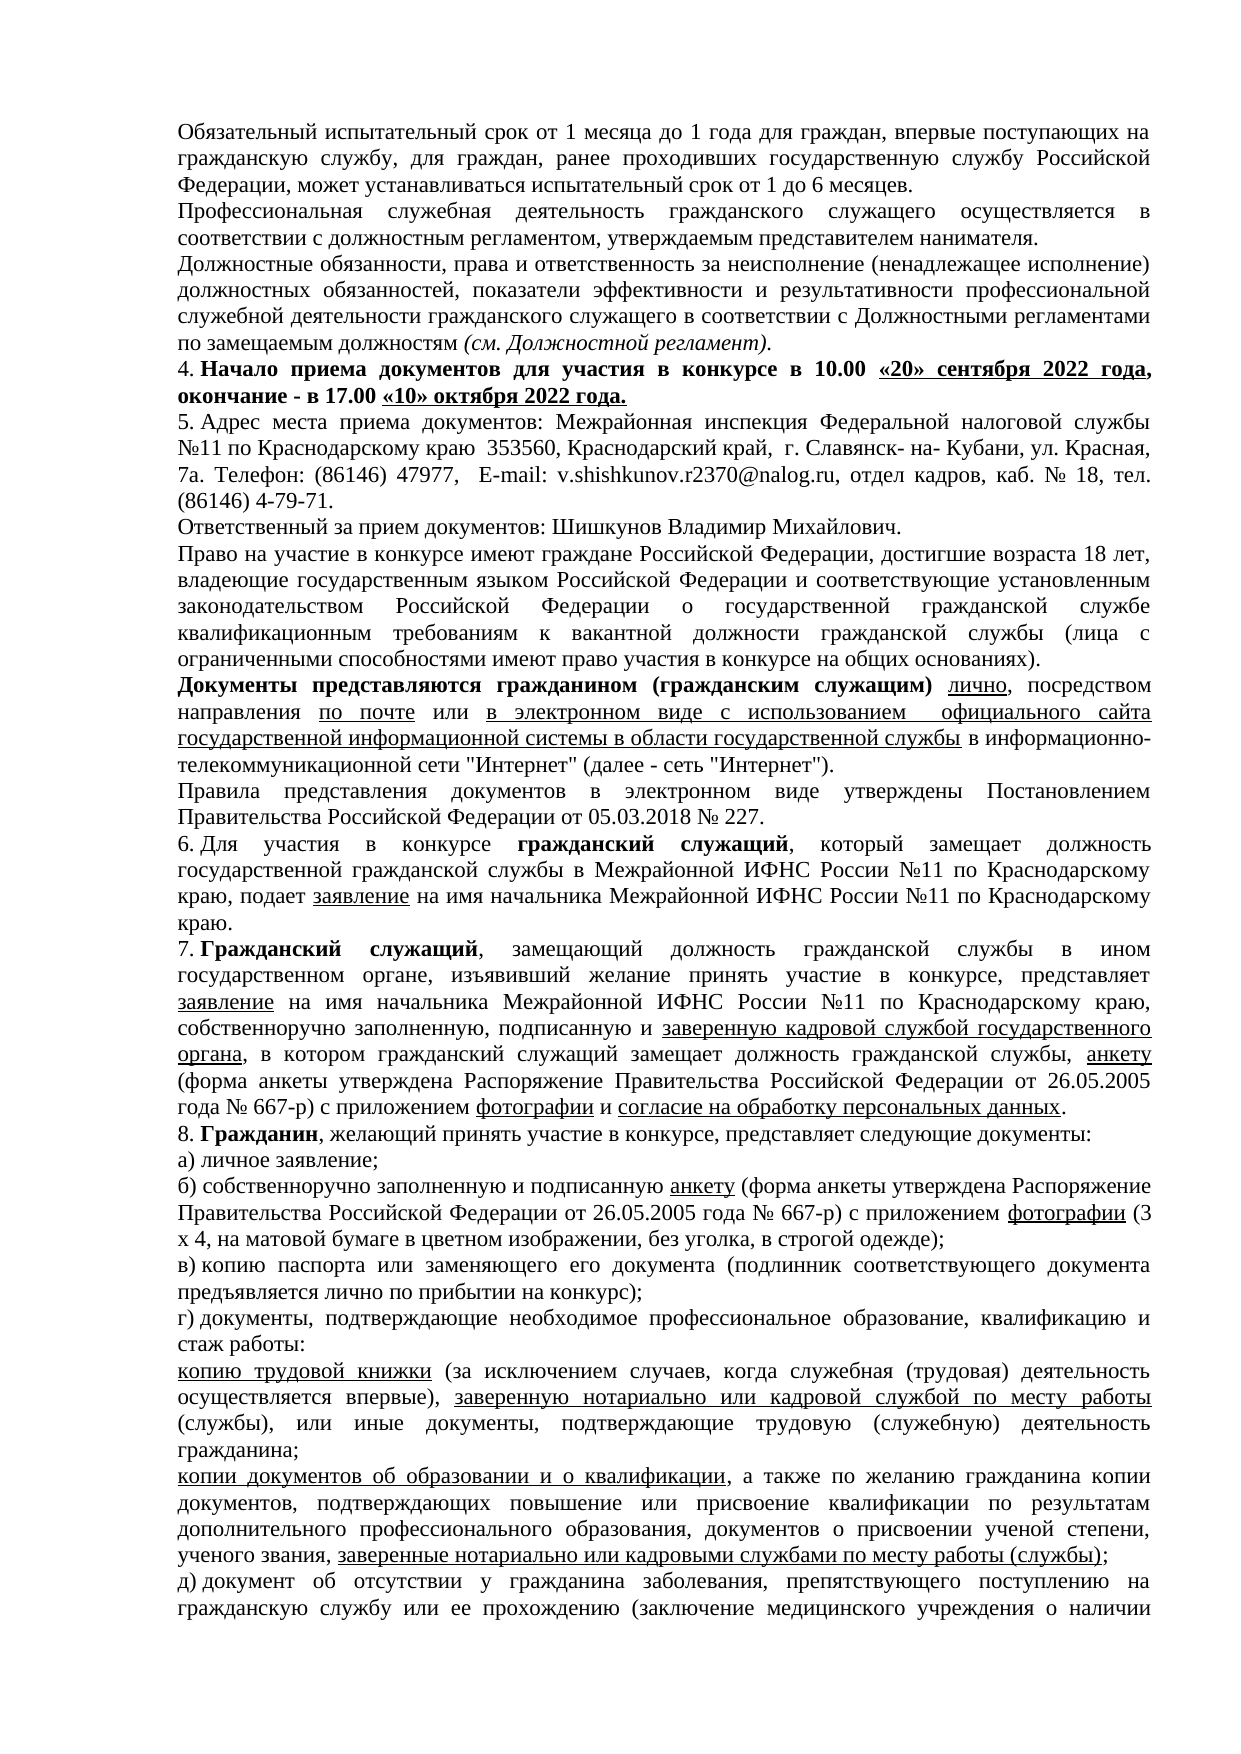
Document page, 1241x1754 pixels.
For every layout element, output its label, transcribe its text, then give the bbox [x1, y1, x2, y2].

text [177, 1568, 1152, 1620]
text б) собственноручно заполненную и подписанную анкету (форма анкеты утверждена Распоряжение Правительства Российской Федерации от 26.05.2005 года № 667-р) с приложением фотографии (3 х 4, на матовой бумаге в цветном изображении, без уголка, в строгой одежде); [177, 1172, 1152, 1251]
text а) личное заявление; [177, 1146, 1152, 1172]
text копии документов об образовании и о квалификации, а также по желанию гражданина копии документов, подтверждающих повышение или присвоение квалификации по результатам дополнительного профессионального образования, документов о присвоении ученой степени, ученого звания, заверенные нотариально или кадровыми службами по месту работы (службы); [177, 1462, 1152, 1568]
text 6. Для участия в конкурсе гражданский служащий, который замещает должность государственной гражданской службы в Межрайонной ИФНС России №11 по Краснодарскому краю, подает заявление на имя начальника Межрайонной ИФНС России №11 по Краснодарскому краю. [177, 830, 1152, 935]
text Документы представляются гражданином (гражданским служащим) лично, посредством направления по почте или в электронном виде с использованием официального сайта государственной информационной системы в области государственной службы в информационно-телекоммуникационной сети "Интернет" (далее - сеть "Интернет"). [177, 672, 1152, 777]
text Право на участие в конкурсе имеют граждане Российской Федерации, достигшие возраста 18 лет, владеющие государственным языком Российской Федерации и соответствующие установленным законодательством Российской Федерации о государственной гражданской службе квалификационным требованиям к вакантной должности гражданской службы (лица с ограниченными способностями имеют право участия в конкурсе на общих основаниях). [177, 540, 1152, 672]
text 4. Начало приема документов для участия в конкурсе в 10.00 «20» сентября 2022 года, окончание - в 17.00 «10» октября 2022 года. [177, 355, 1152, 408]
text Ответственный за прием документов: Шишкунов Владимир Михайлович. [177, 513, 1152, 540]
text 5. Адрес места приема документов: Межрайонная инспекция Федеральной налоговой службы №11 по Краснодарскому краю 353560, Краснодарский край, г. Славянск- на- Кубани, ул. Красная, 7а. Телефон: (86146) 47977, Е-mail: v.shishkunov.r2370@nalog.ru, отдел кадров, каб. № 18, тел. (86146) 4-79-71. [177, 408, 1152, 513]
text в) копию паспорта или заменяющего его документа (подлинник соответствующего документа предъявляется лично по прибытии на конкурс); [177, 1251, 1152, 1304]
text Правила представления документов в электронном виде утверждены Постановлением Правительства Российской Федерации от 05.03.2018 № 227. [177, 777, 1152, 830]
text 7. Гражданский служащий, замещающий должность гражданской службы в ином государственном органе, изъявивший желание принять участие в конкурсе, представляет заявление на имя начальника Межрайонной ИФНС России №11 по Краснодарскому краю, собственноручно заполненную, подписанную и заверенную кадровой службой государственного органа, в котором гражданский служащий замещает должность гражданской службы, анкету (форма анкеты утверждена Распоряжение Правительства Российской Федерации от 26.05.2005 года № 667-р) с приложением фотографии и согласие на обработку персональных данных. [177, 935, 1152, 1119]
text копию трудовой книжки (за исключением случаев, когда служебная (трудовая) деятельность осуществляется впервые), заверенную нотариально или кадровой службой по месту работы (службы), или иные документы, подтверждающие трудовую (служебную) деятельность гражданина; [177, 1357, 1152, 1462]
text Должностные обязанности, права и ответственность за неисполнение (ненадлежащее исполнение) должностных обязанностей, показатели эффективности и результативности профессиональной служебной деятельности гражданского служащего в соответствии с Должностными регламентами по замещаемым должностям (см. Должностной регламент). [177, 250, 1152, 355]
text 8. Гражданин, желающий принять участие в конкурсе, представляет следующие документы: [177, 1119, 1152, 1146]
text Обязательный испытательный срок от 1 месяца до 1 года для граждан, впервые поступающих на гражданскую службу, для граждан, ранее проходивших государственную службу Российской Федерации, может устанавливаться испытательный срок от 1 до 6 месяцев. [177, 118, 1152, 197]
text Профессиональная служебная деятельность гражданского служащего осуществляется в соответствии с должностным регламентом, утверждаемым представителем нанимателя. [177, 197, 1152, 250]
text г) документы, подтверждающие необходимое профессиональное образование, квалификацию и стаж работы: [177, 1304, 1152, 1357]
